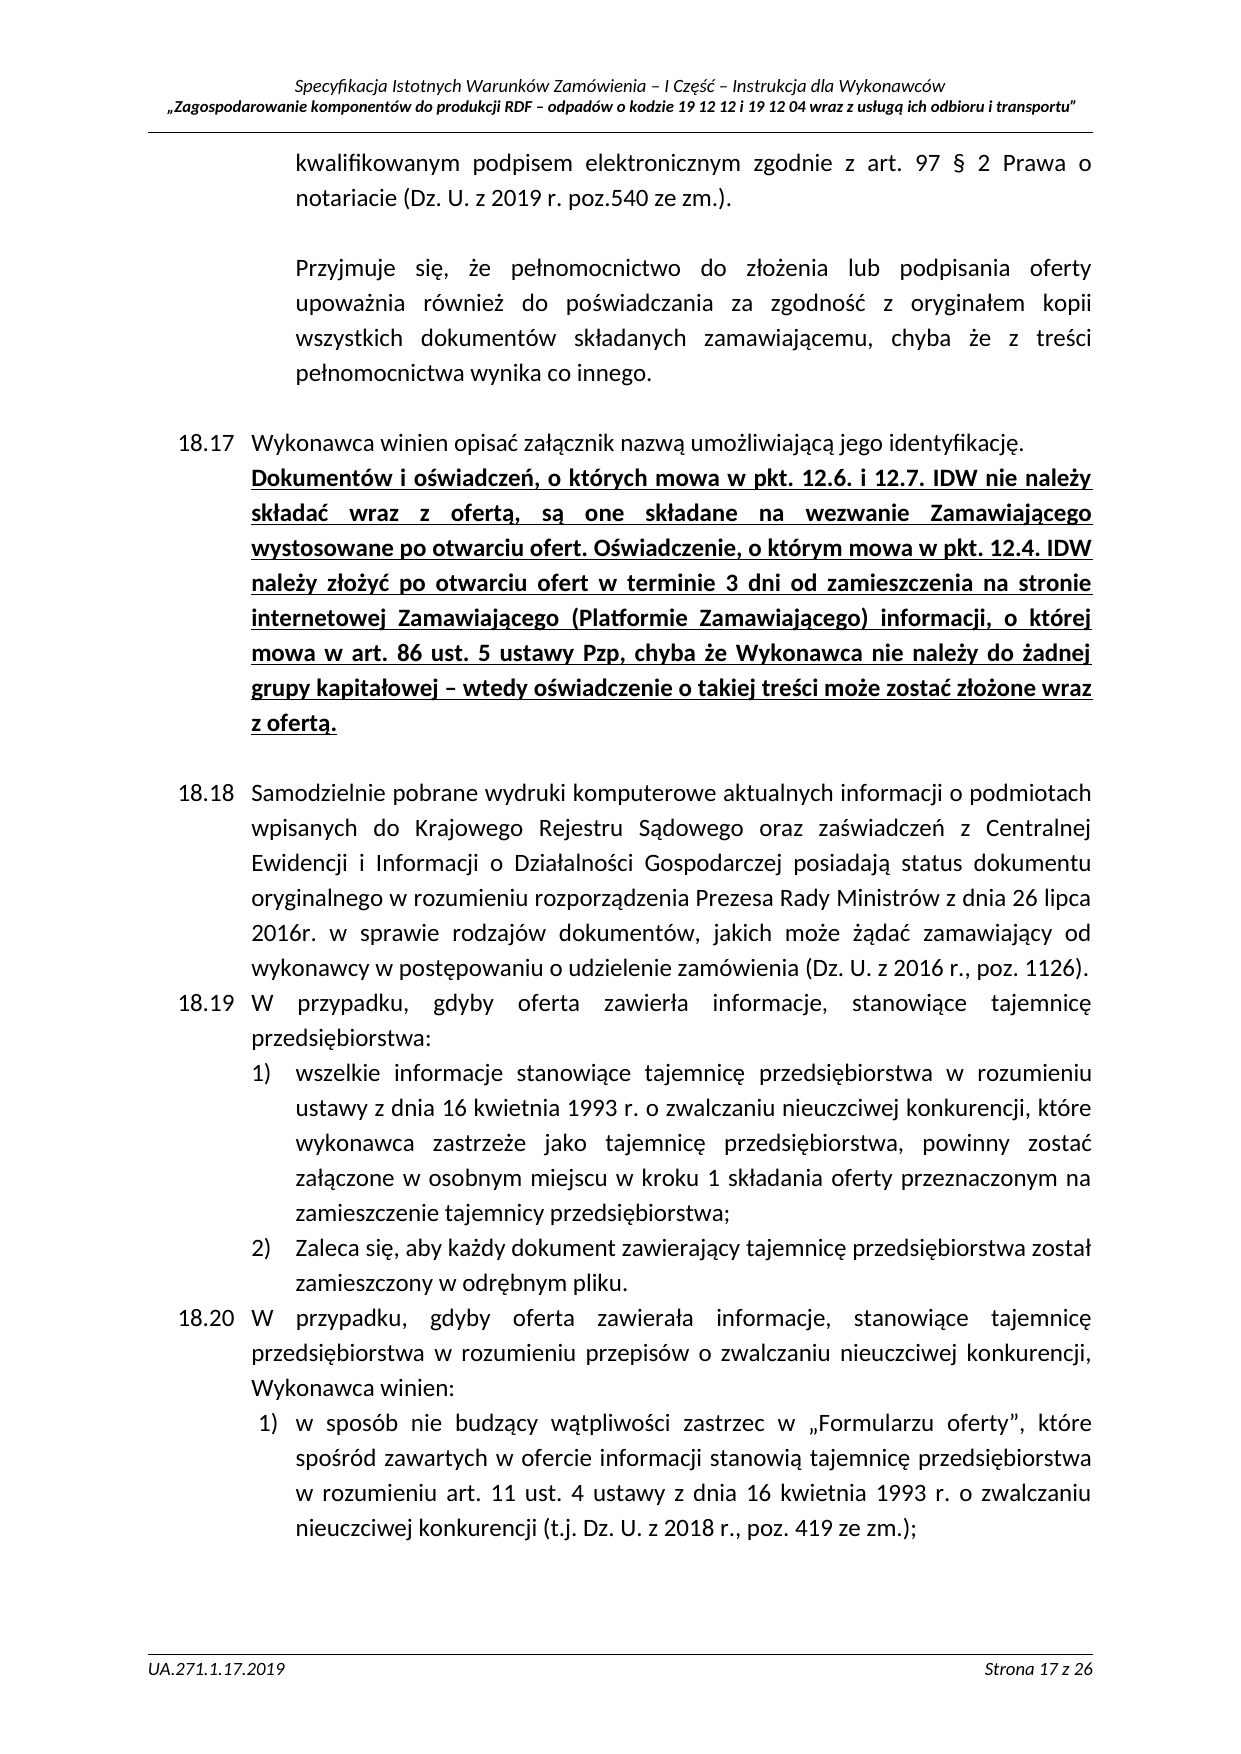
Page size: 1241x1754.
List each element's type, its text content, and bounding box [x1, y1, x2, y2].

list wszelkie informacje stanowiące tajemnicę przedsiębiorstwa w rozumieniu ustawy z dnia 16 kwietnia 1993 r. o zwalczaniu nieuczciwej konkurencji, które wykonawca zastrzeże jako tajemnicę przedsiębiorstwa, powinny zostać załączone w osobnym miejscu w kroku 1 składania oferty przeznaczonym na zamieszczenie tajemnicy przedsiębiorstwa; [251, 1058, 1093, 1228]
list w sposób nie budzący wątpliwości zastrzec w „Formularzu oferty”, które spośród zawartych w ofercie informacji stanowią tajemnicę przedsiębiorstwa w rozumieniu art. 11 ust. 4 ustawy z dnia 16 kwietnia 1993 r. o zwalczaniu nieuczciwej konkurencji (t.j. Dz. U. z 2018 r., poz. 419 ze zm.); [258, 1408, 1093, 1543]
list Zaleca się, aby każdy dokument zawierający tajemnicę przedsiębiorstwa został zamieszczony w odrębnym pliku. [251, 1233, 1093, 1298]
list Przyjmuje się, że pełnomocnictwo do złożenia lub podpisania oferty upoważnia również do poświadczania za zgodność z oryginałem kopii wszystkich dokumentów składanych zamawiającemu, chyba że z treści pełnomocnictwa wynika co innego. [295, 253, 1093, 388]
list W przypadku, gdyby oferta zawierła informacje, stanowiące tajemnicę przedsiębiorstwa: [177, 988, 1093, 1053]
list W przypadku, gdyby oferta zawierała informacje, stanowiące tajemnicę przedsiębiorstwa w rozumieniu przepisów o zwalczaniu nieuczciwej konkurencji, Wykonawca winien: [177, 1303, 1093, 1403]
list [295, 148, 1093, 213]
list Wykonawca winien opisać załącznik nazwą umożliwiającą jego identyfikację. [177, 428, 1093, 458]
list Dokumentów i oświadczeń, o których mowa w pkt. 12.6. i 12.7. IDW nie należy składać wraz z ofertą, są one składane na wezwanie Zamawiającego wystosowane po otwarciu ofert. Oświadczenie, o którym mowa w pkt. 12.4. IDW należy złożyć po otwarciu ofert w terminie 3 dni od zamieszczenia na stronie internetowej Zamawiającego (Platformie Zamawiającego) informacji, o której mowa w art. 86 ust. 5 ustawy Pzp, chyba że Wykonawca nie należy do żadnej grupy kapitałowej – wtedy oświadczenie o takiej treści może zostać złożone wraz z ofertą. [251, 700, 1093, 738]
list Samodzielnie pobrane wydruki komputerowe aktualnych informacji o podmiotach wpisanych do Krajowego Rejestru Sądowego oraz zaświadczeń z Centralnej Ewidencji i Informacji o Działalności Gospodarczej posiadają status dokumentu oryginalnego w rozumieniu rozporządzenia Prezesa Rady Ministrów z dnia 26 lipca 2016r. w sprawie rodzajów dokumentów, jakich może żądać zamawiający od wykonawcy w postępowaniu o udzielenie zamówienia (Dz. U. z 2016 r., poz. 1126). [177, 778, 1093, 983]
list Dokumentów i oświadczeń, o których mowa w pkt. 12.6. i 12.7. IDW nie należy składać wraz z ofertą, są one składane na wezwanie Zamawiającego wystosowane po otwarciu ofert. Oświadczenie, o którym mowa w pkt. 12.4. IDW należy złożyć po otwarciu ofert w terminie 3 dni od zamieszczenia na stronie internetowej Zamawiającego (Platformie Zamawiającego) informacji, o której mowa w art. 86 ust. 5 ustawy Pzp, chyba że Wykonawca nie należy do żadnej grupy kapitałowej – wtedy oświadczenie o takiej treści może zostać złożone wraz z ofertą. [251, 595, 1093, 699]
